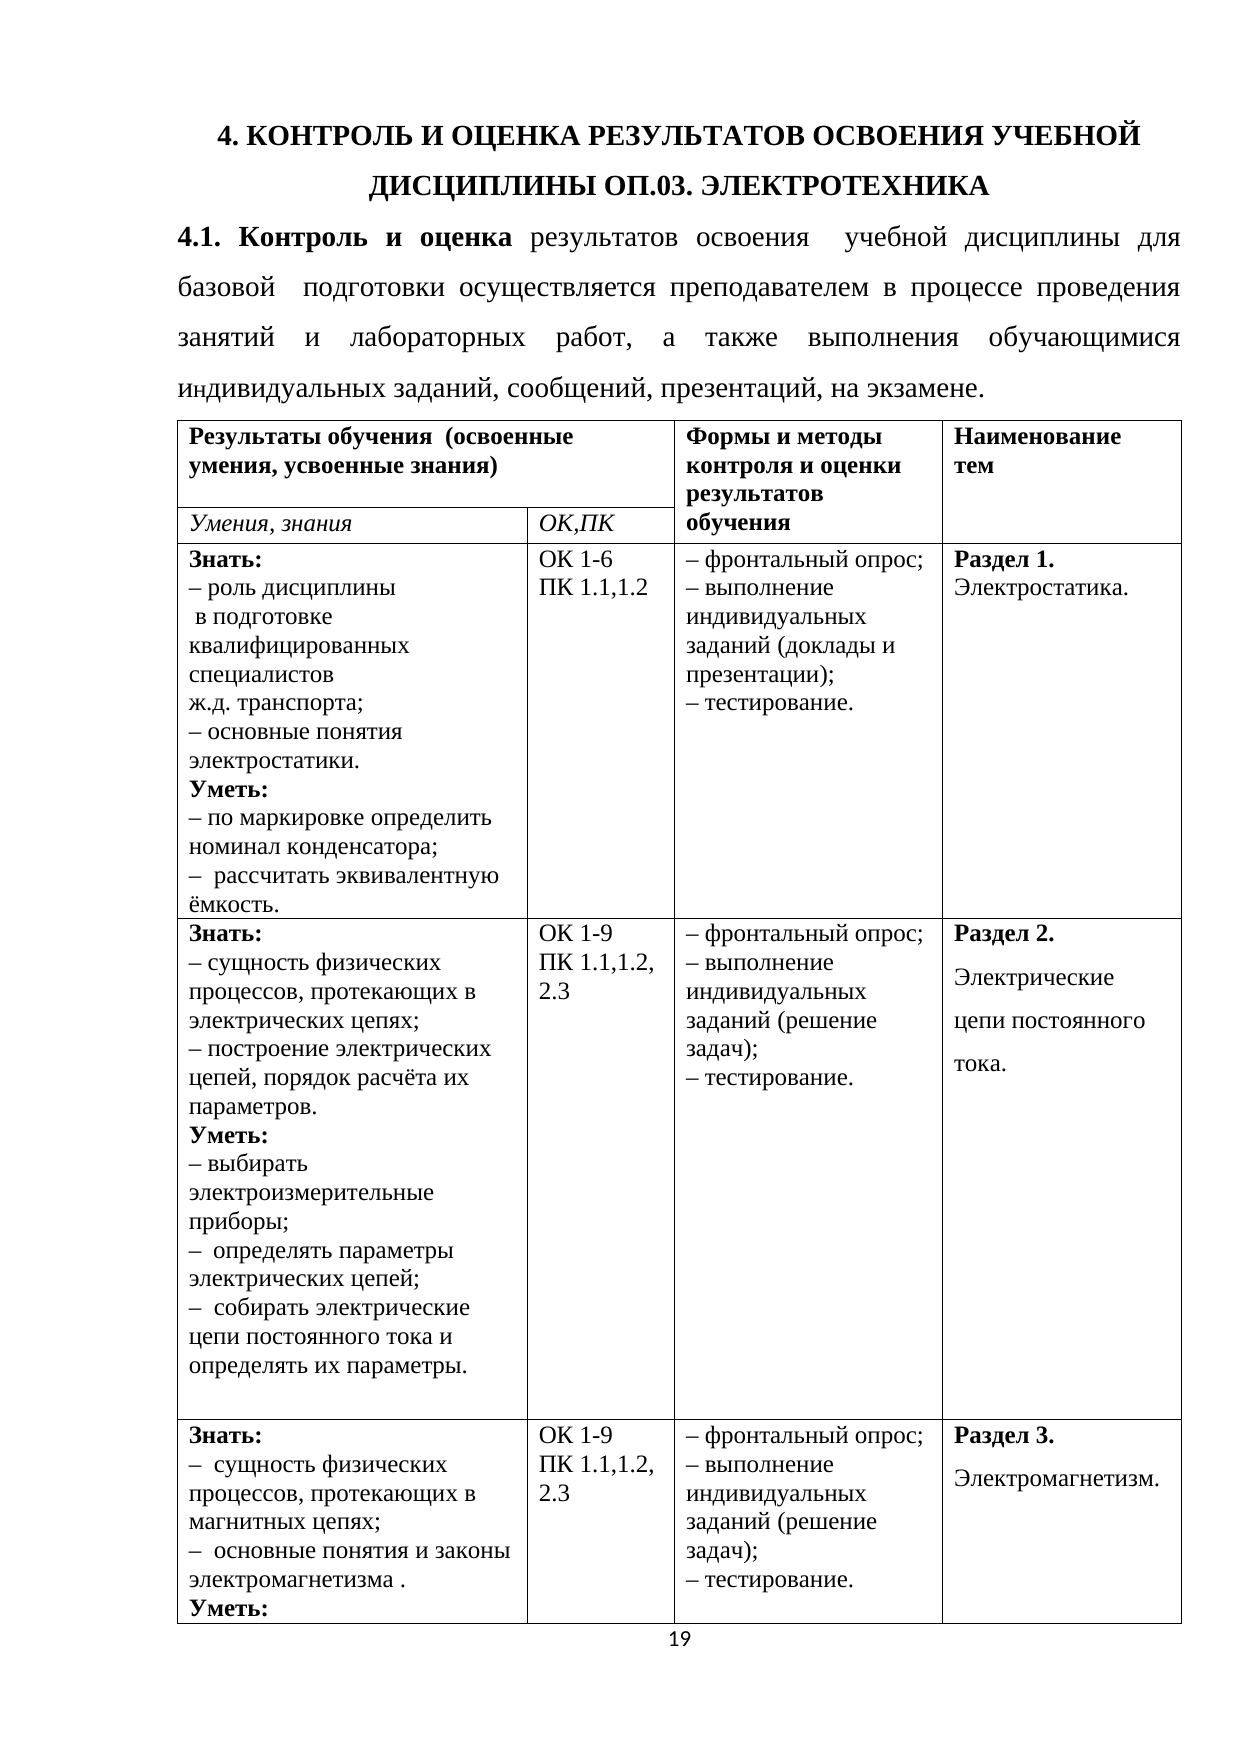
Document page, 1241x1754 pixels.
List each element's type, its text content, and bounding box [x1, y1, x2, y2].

table_header Наименование тем [943, 421, 1181, 543]
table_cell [943, 1420, 1181, 1623]
text 4.1. Контроль и оценка результатов освоения учебной дисциплины для базовой подготовки осуществляется преподавателем в процессе проведения занятий и лабораторных работ, а также выполнения обучающимися индивидуальных заданий, сообщений, презентаций, на экзамене. [177, 219, 1181, 403]
table_cell ОК,ПК [528, 508, 674, 543]
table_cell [528, 1420, 674, 1623]
table_cell Раздел 1. Электростатика. [943, 544, 1181, 917]
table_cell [675, 1420, 942, 1623]
table_cell Знать: – сущность физических процессов, протекающих в электрических цепях; – построение электрических цепей, порядок расчёта их параметров. Уметь: – выбирать электроизмерительные приборы; – определять параметры электрических цепей; – собирать электрические цепи постоянного тока и определять их параметры. [178, 919, 527, 1419]
table_cell ОК 1-6 ПК 1.1,1.2 [528, 544, 674, 917]
table_cell Знать: – роль дисциплины в подготовке квалифицированных специалистов ж.д. транспорта; – основные понятия электростатики. Уметь: – по маркировке определить номинал конденсатора; – рассчитать эквивалентную ёмкость. [178, 544, 527, 917]
table_cell Умения, знания [178, 508, 527, 543]
table_header Формы и методы контроля и оценки результатов обучения [675, 421, 942, 543]
table_cell ОК 1-9 ПК 1.1,1.2, 2.3 [528, 919, 674, 1419]
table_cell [178, 1420, 527, 1623]
table_header Результаты обучения (освоенные умения, усвоенные знания) [178, 421, 674, 507]
table_cell Раздел 2. Электрические цепи постоянного тока. [943, 919, 1181, 1419]
text 4. Контроль и оценка результатов освоения учебной Дисциплины ОП.03. ЭЛЕКТРОТЕХНИКА [177, 118, 1181, 202]
table_cell – фронтальный опрос; – выполнение индивидуальных заданий (доклады и презентации); – тестирование. [675, 544, 942, 917]
table_cell – фронтальный опрос; – выполнение индивидуальных заданий (решение задач); – тестирование. [675, 919, 942, 1419]
